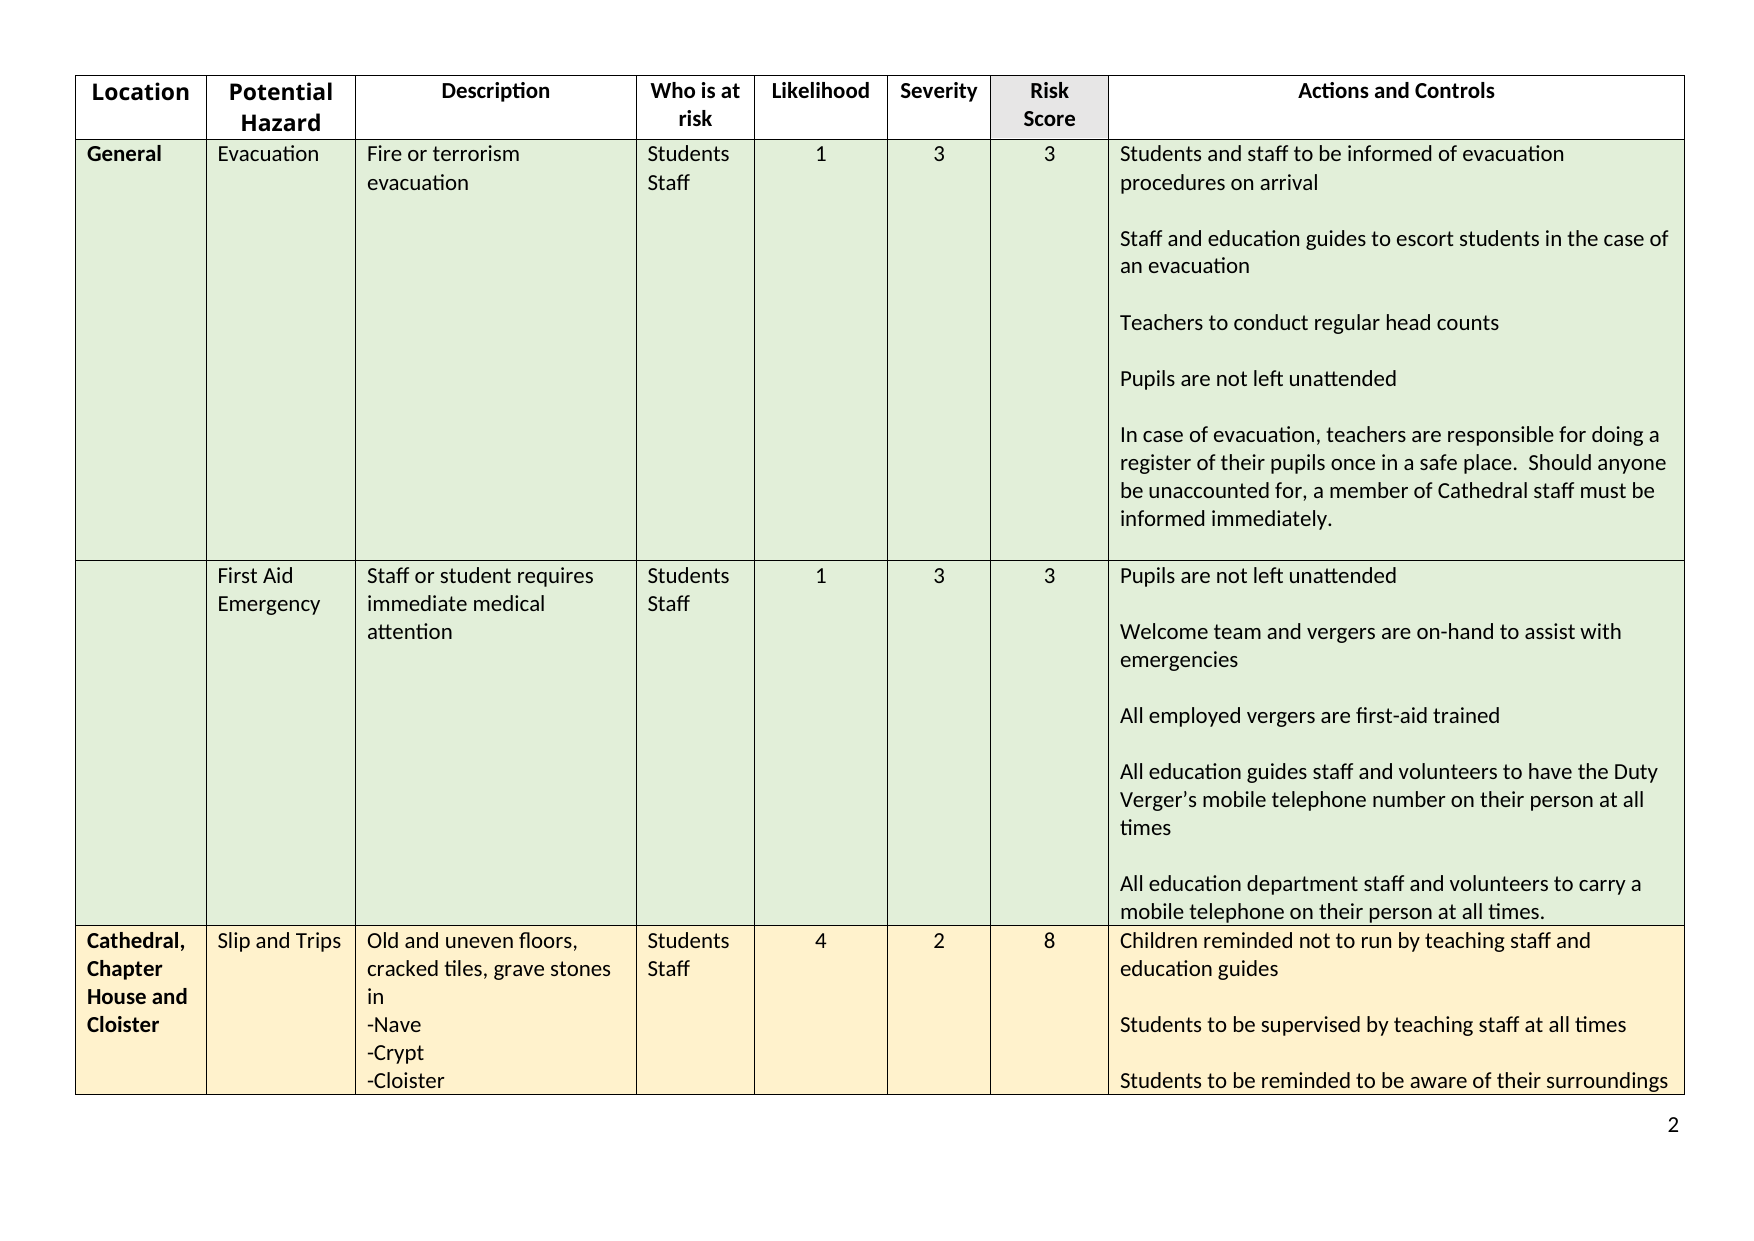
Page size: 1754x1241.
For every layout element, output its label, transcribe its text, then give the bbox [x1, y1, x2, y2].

table_cell Students Staff [637, 561, 754, 925]
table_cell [1109, 926, 1684, 1094]
table_cell 3 [888, 140, 990, 560]
table_cell General [76, 140, 206, 560]
table_cell Students and staff to be informed of evacuation procedures on arrival Staff and education guides to escort students in the case of an evacuation Teachers to conduct regular head counts Pupils are not left unattended In case of evacuation, teachers are responsible for doing a register of their pupils once in a safe place. Should anyone be unaccounted for, a member of Cathedral staff must be informed immediately. [1109, 140, 1684, 560]
table_cell Slip and Trips [207, 926, 355, 1094]
table_cell 3 [991, 140, 1108, 560]
table_header Actions and Controls [1109, 76, 1684, 138]
table_cell 1 [755, 140, 887, 560]
table_cell Staff or student requires immediate medical attention [356, 561, 636, 925]
table_cell First Aid Emergency [207, 561, 355, 925]
table_cell 8 [991, 926, 1108, 1094]
table_header Location [76, 76, 206, 138]
table_cell 1 [755, 561, 887, 925]
table_cell 3 [991, 561, 1108, 925]
table_cell Evacuation [207, 140, 355, 560]
table_header Likelihood [755, 76, 887, 138]
table_cell Fire or terrorism evacuation [356, 140, 636, 560]
table_cell 4 [755, 926, 887, 1094]
table_cell Pupils are not left unattended Welcome team and vergers are on-hand to assist with emergencies All employed vergers are first-aid trained All education guides staff and volunteers to have the Duty Verger’s mobile telephone number on their person at all times All education department staff and volunteers to carry a mobile telephone on their person at all times. [1109, 561, 1684, 925]
table_header Potential Hazard [207, 76, 355, 138]
table_header Who is at risk [637, 76, 754, 138]
table_header Risk Score [991, 76, 1108, 138]
table_cell Students Staff [637, 926, 754, 1094]
table_header Description [356, 76, 636, 138]
table_cell [76, 561, 206, 925]
table_cell Students Staff [637, 140, 754, 560]
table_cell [356, 926, 636, 1094]
table_cell 2 [888, 926, 990, 1094]
table_cell Cathedral, Chapter House and Cloister [76, 926, 206, 1094]
table_cell 3 [888, 561, 990, 925]
table_header Severity [888, 76, 990, 138]
